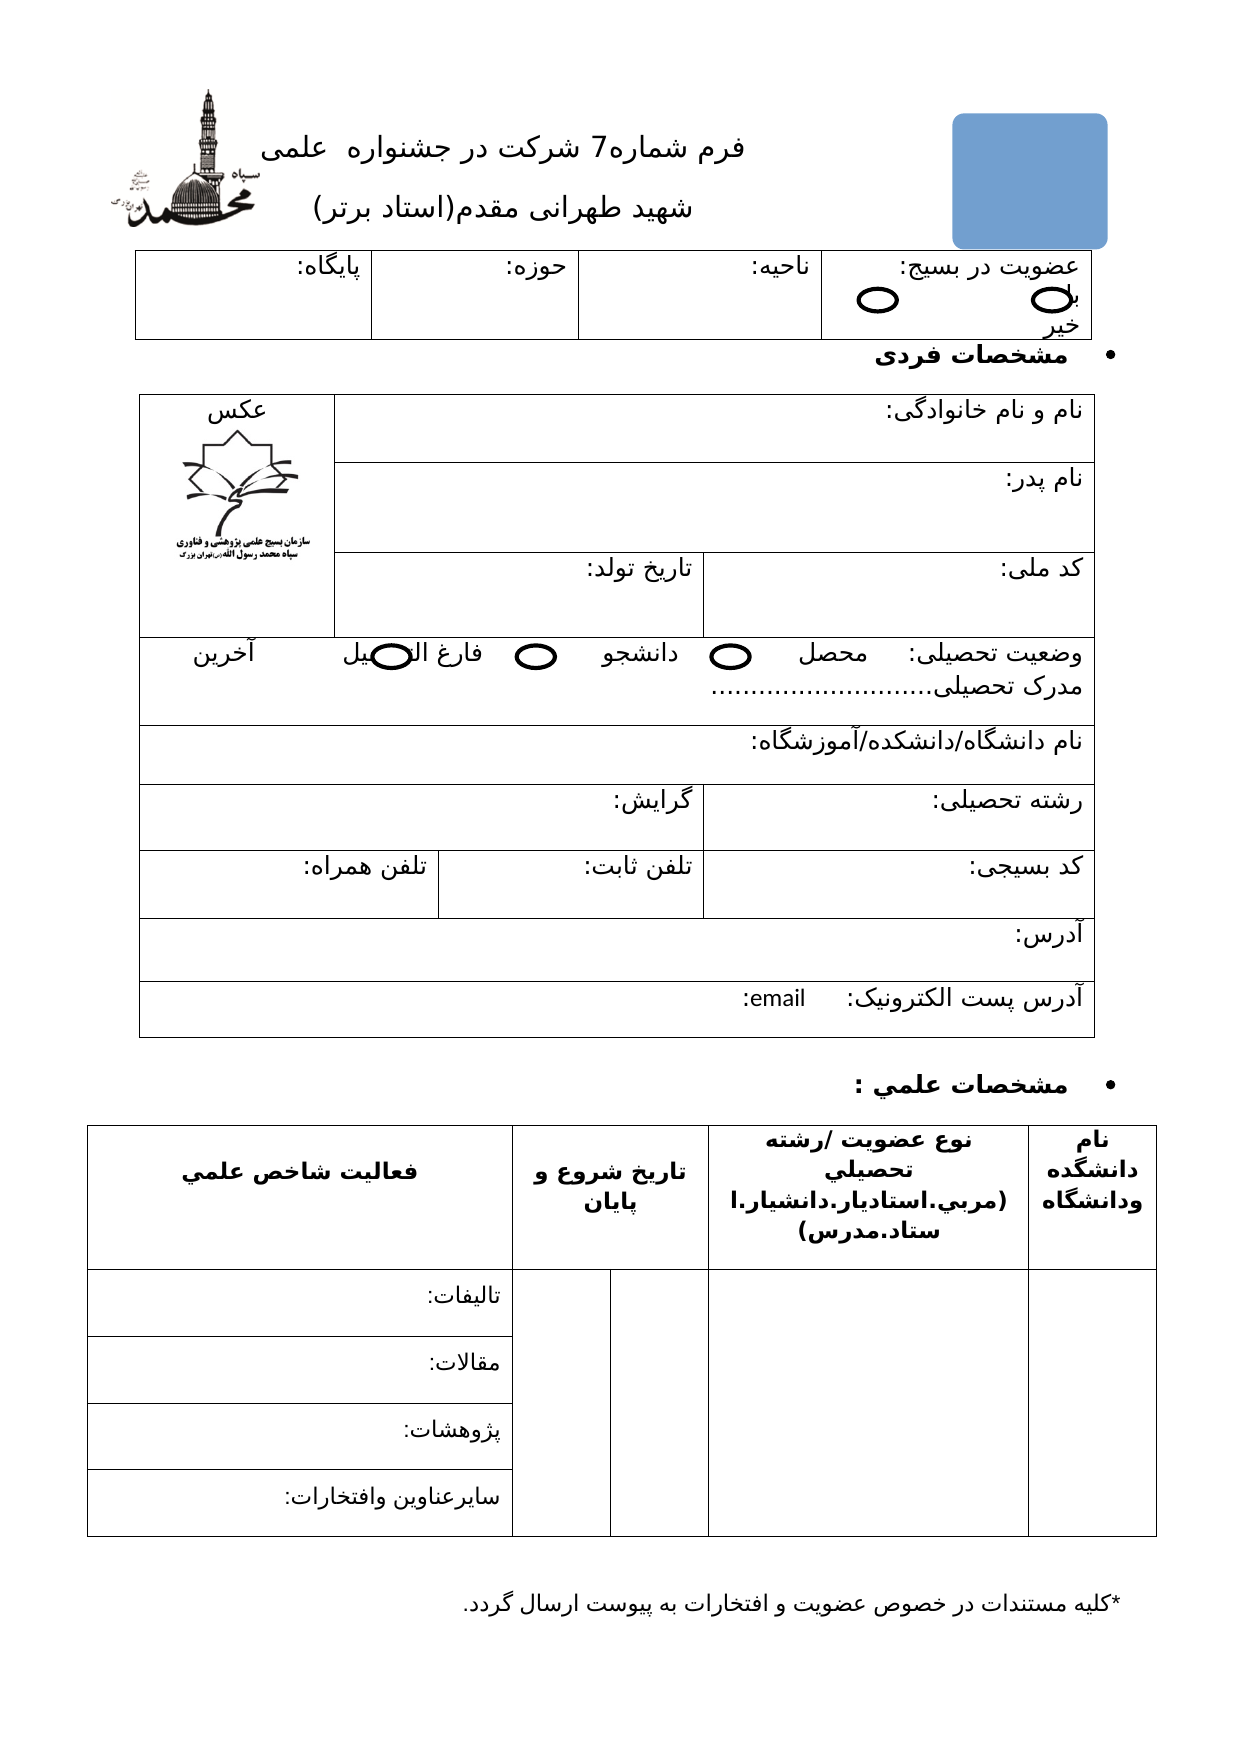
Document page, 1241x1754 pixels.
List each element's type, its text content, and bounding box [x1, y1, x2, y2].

table_cell نام پدر: [335, 463, 1094, 552]
table_header فعاليت شاخص علمي [88, 1126, 512, 1269]
text فرم شماره7 شرکت در جشنواره علمی [75, 131, 1165, 165]
table_header ناحيه: [579, 251, 821, 339]
table_cell پژوهشات: [88, 1404, 512, 1469]
table_header نوع عضويت /رشته تحصيلي (مربي.استاديار.دانشيار.استاد.مدرس) [709, 1126, 1028, 1269]
table_cell تاریخ تولد: [335, 553, 703, 637]
table_cell تلفن ثابت: [439, 851, 703, 918]
table_cell رشته تحصیلی: [704, 785, 1094, 850]
table_cell [709, 1270, 1028, 1536]
table_header حوزه: [372, 251, 578, 339]
picture [111, 165, 261, 191]
table_cell کد بسیجی: [704, 851, 1094, 918]
text شهید طهرانی مقدم(استاد برتر) [75, 191, 1165, 224]
table_cell نام دانشگاه/دانشکده/آموزشگاه: [140, 726, 1094, 784]
list مشخصات فردی [75, 340, 1106, 369]
table_cell مقالات: [88, 1337, 512, 1402]
picture [111, 89, 261, 131]
table_cell [1029, 1270, 1156, 1536]
table_cell آدرس: [140, 919, 1094, 981]
table_cell سايرعناوين وافتخارات: [88, 1470, 512, 1536]
table_cell وضعیت تحصیلی: محصل دانشجو فارغ التحصیل آخرین مدرک تحصیلی............................ [140, 638, 1094, 725]
table_header نام و نام خانوادگی: [335, 395, 1094, 462]
table_cell گرایش: [140, 785, 703, 850]
table_cell [611, 1270, 708, 1536]
table_header پایگاه: [136, 251, 371, 339]
table_cell کد ملی: [704, 553, 1094, 637]
table_header عکس [140, 395, 334, 637]
table_cell [513, 1270, 610, 1536]
table_cell آدرس پست الکترونیک: email: [140, 982, 1094, 1037]
table_cell تاليفات: [88, 1270, 512, 1336]
table_cell تلفن همراه: [140, 851, 438, 918]
picture [163, 428, 311, 576]
table_header عضويت در بسيج: بله خير [822, 251, 1091, 339]
text *کليه مستندات در خصوص عضويت و افتخارات به پيوست ارسال گردد. [75, 1590, 1165, 1616]
table_header تاريخ شروع و پايان [513, 1126, 708, 1269]
table_header نام دانشگده ودانشگاه [1029, 1126, 1156, 1269]
list مشخصات علمي : [75, 1070, 1106, 1099]
